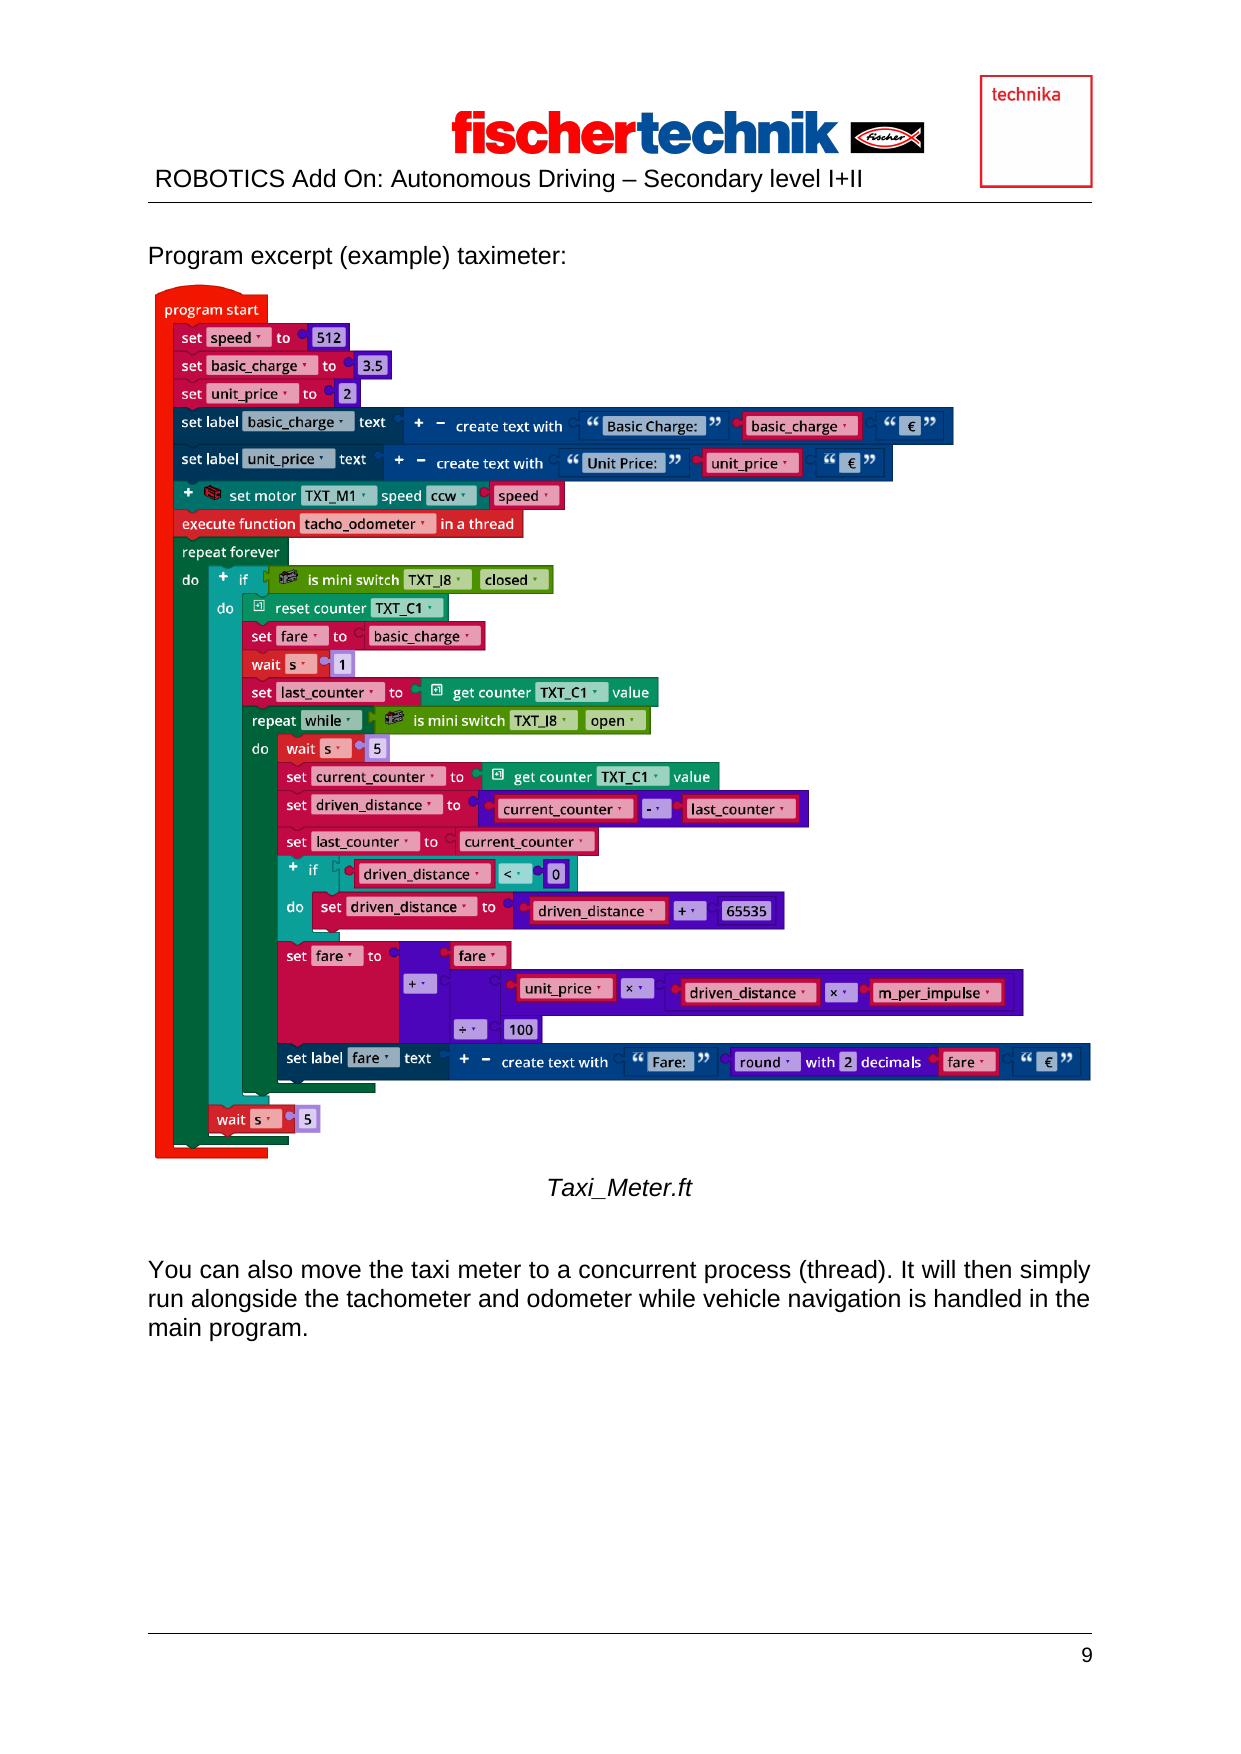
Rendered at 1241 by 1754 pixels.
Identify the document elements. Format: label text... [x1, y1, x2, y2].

picture [979, 75, 1093, 188]
text Taxi_Meter.ft [148, 1173, 1092, 1202]
picture [147, 281, 1093, 1161]
text Program excerpt (example) taximeter: [148, 241, 1092, 269]
text You can also move the taxi meter to a concurrent process (thread). It will then simply run alongside the tachometer and odometer while vehicle navigation is handled in the main program. [148, 1256, 1092, 1342]
picture [451, 111, 925, 154]
